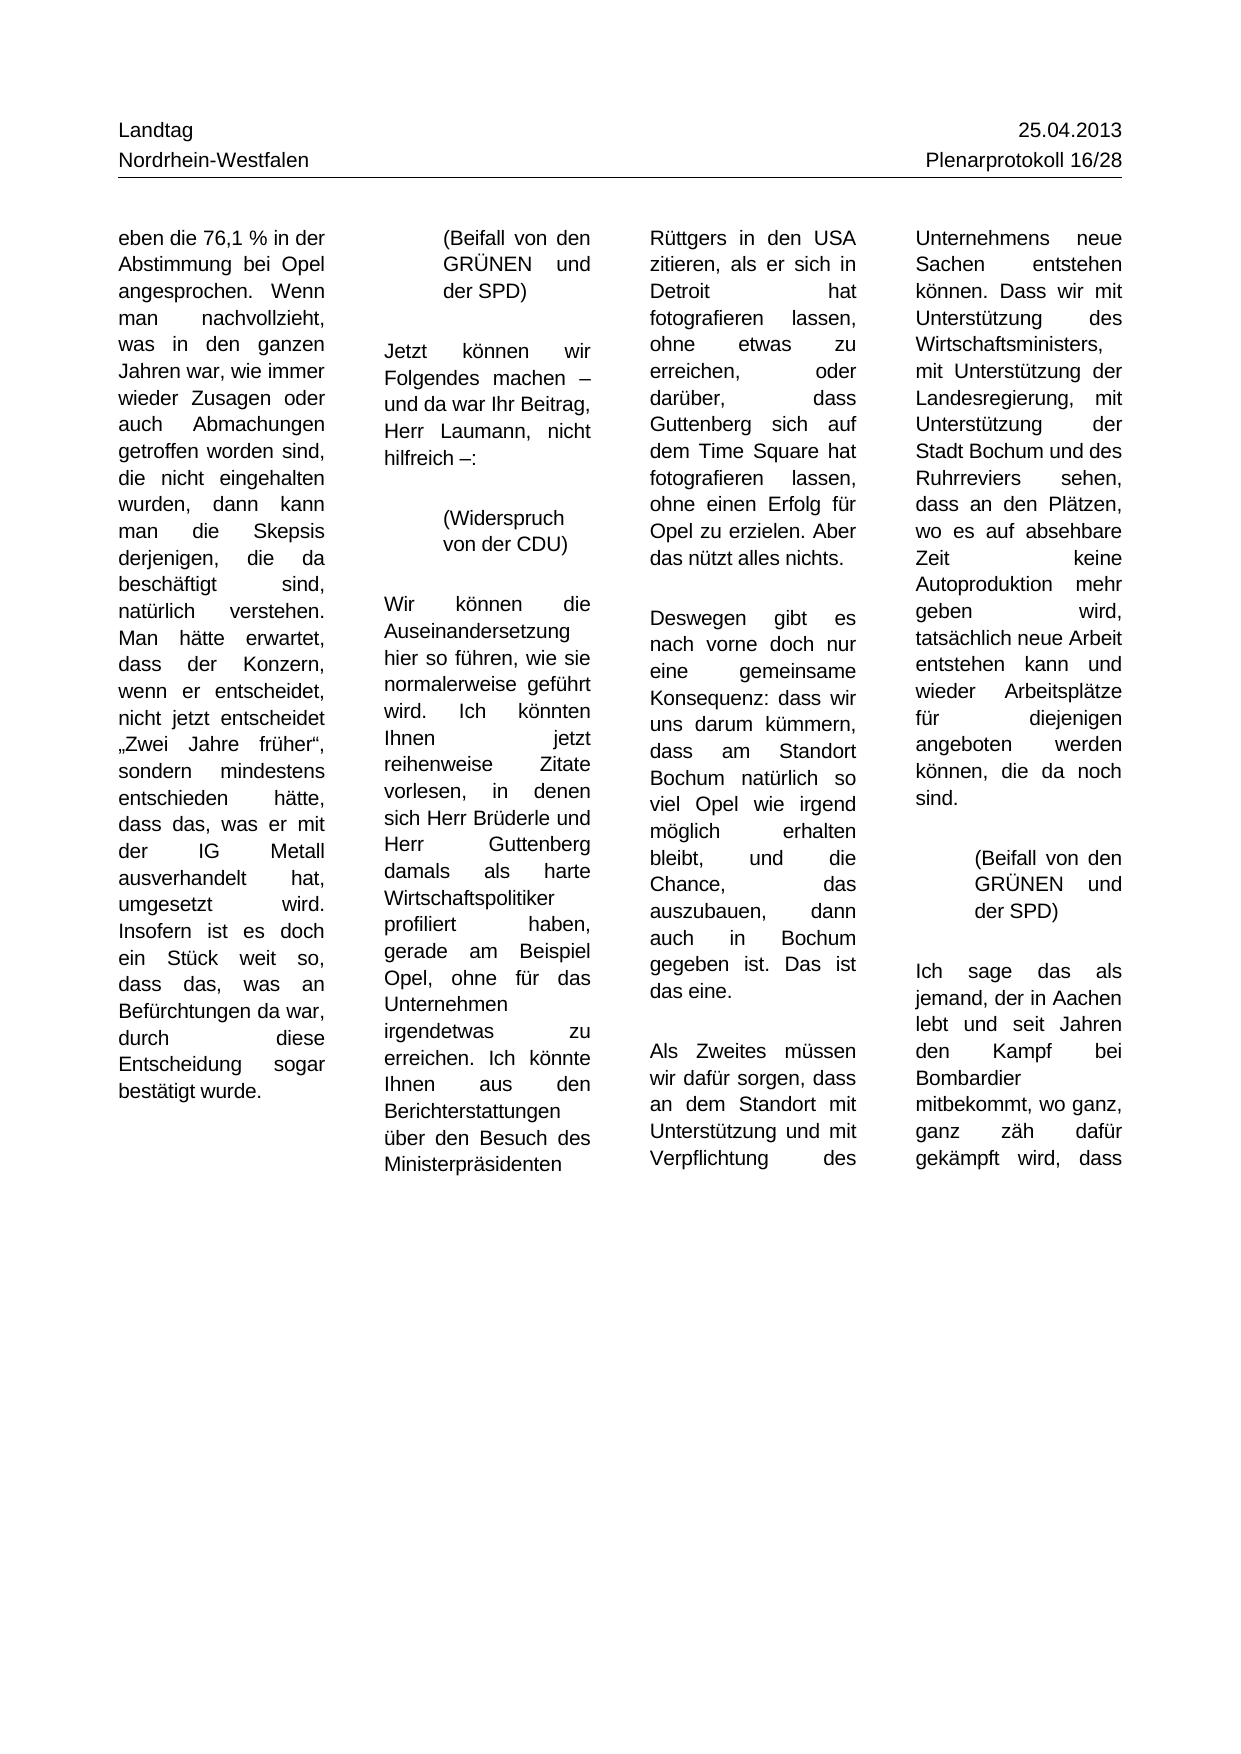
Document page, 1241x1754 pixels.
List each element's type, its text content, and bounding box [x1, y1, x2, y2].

text Deswegen gibt es nach vorne doch nur eine gemeinsame Konsequenz: dass wir uns darum kümmern, dass am Standort Bochum natürlich so viel Opel wie irgend möglich erhalten bleibt, und die Chance, das auszubauen, dann auch in Bochum gegeben ist. Das ist das eine. [649, 606, 856, 1003]
text Als Zweites müssen wir dafür sorgen, dass an dem Standort mit Unterstützung und mit Verpflichtung des Unternehmens neue Sachen entstehen können. Dass wir mit Unterstützung des Wirtschaftsministers, mit Unterstützung der Landesregierung, mit Unterstützung der Stadt Bochum und des Ruhrreviers sehen, dass an den Plätzen, wo es auf absehbare Zeit keine Autoproduktion mehr geben wird, tatsächlich neue Arbeit entstehen kann und wieder Arbeitsplätze für diejenigen angeboten werden können, die da noch sind. [915, 226, 1122, 809]
text (Beifall von den GRÜNEN und der SPD) [974, 846, 1122, 923]
text (Beifall von den GRÜNEN und der SPD) [443, 226, 591, 303]
text Ich sage das als jemand, der in Aachen lebt und seit Jahren den Kampf bei Bombardier mitbekommt, wo ganz, ganz zäh dafür gekämpft wird, dass jeder, der dort arbeitet, bleiben kann oder dass an dem Standort etwas Neues entsteht, damit industrielle Produktion erhalten bleibt. Da sind unsere Auseinandersetzung und unser Einsatz gefordert. Da nützen irgendwelche vordergründigen Geländegewinne, die man meint holen zu können, indem man so agiert, wie Sie das eben in weiten Teilen gemacht haben, niemandem. Die nützen nicht den Beschäftigten. [915, 959, 1122, 1169]
text Jetzt können wir Folgendes machen – und da war Ihr Beitrag, Herr Laumann, nicht hilfreich –: [384, 339, 591, 469]
text Wir können die Auseinandersetzung hier so führen, wie sie normalerweise geführt wird. Ich könnten Ihnen jetzt reihenweise Zitate vorlesen, in denen sich Herr Brüderle und Herr Guttenberg damals als harte Wirtschaftspolitiker profiliert haben, gerade am Beispiel Opel, ohne für das Unternehmen irgendetwas zu erreichen. Ich könnte Ihnen aus den Berichterstattungen über den Besuch des Ministerpräsidenten Rüttgers in den USA zitieren, als er sich in Detroit hat fotografieren lassen, ohne etwas zu erreichen, oder darüber, dass Guttenberg sich auf dem Time Square hat fotografieren lassen, ohne einen Erfolg für Opel zu erzielen. Aber das nützt alles nichts. [384, 593, 591, 1176]
text Herr Kollege Laumann, Sie haben eben die 76,1 % in der Abstimmung bei Opel angesprochen. Wenn man nachvollzieht, was in den ganzen Jahren war, wie immer wieder Zusagen oder auch Abmachungen getroffen worden sind, die nicht eingehalten wurden, dann kann man die Skepsis derjenigen, die da beschäftigt sind, natürlich verstehen. Man hätte erwartet, dass der Konzern, wenn er entscheidet, nicht jetzt entscheidet „Zwei Jahre früher“, sondern mindestens entschieden hätte, dass das, was er mit der IG Metall ausverhandelt hat, umgesetzt wird. Insofern ist es doch ein Stück weit so, dass das, was an Befürchtungen da war, durch diese Entscheidung sogar bestätigt wurde. [118, 226, 325, 1103]
text Wir können die Auseinandersetzung hier so führen, wie sie normalerweise geführt wird. Ich könnten Ihnen jetzt reihenweise Zitate vorlesen, in denen sich Herr Brüderle und Herr Guttenberg damals als harte Wirtschaftspolitiker profiliert haben, gerade am Beispiel Opel, ohne für das Unternehmen irgendetwas zu erreichen. Ich könnte Ihnen aus den Berichterstattungen über den Besuch des Ministerpräsidenten Rüttgers in den USA zitieren, als er sich in Detroit hat fotografieren lassen, ohne etwas zu erreichen, oder darüber, dass Guttenberg sich auf dem Time Square hat fotografieren lassen, ohne einen Erfolg für Opel zu erzielen. Aber das nützt alles nichts. [649, 226, 856, 569]
text (Widerspruch von der CDU) [443, 506, 591, 556]
